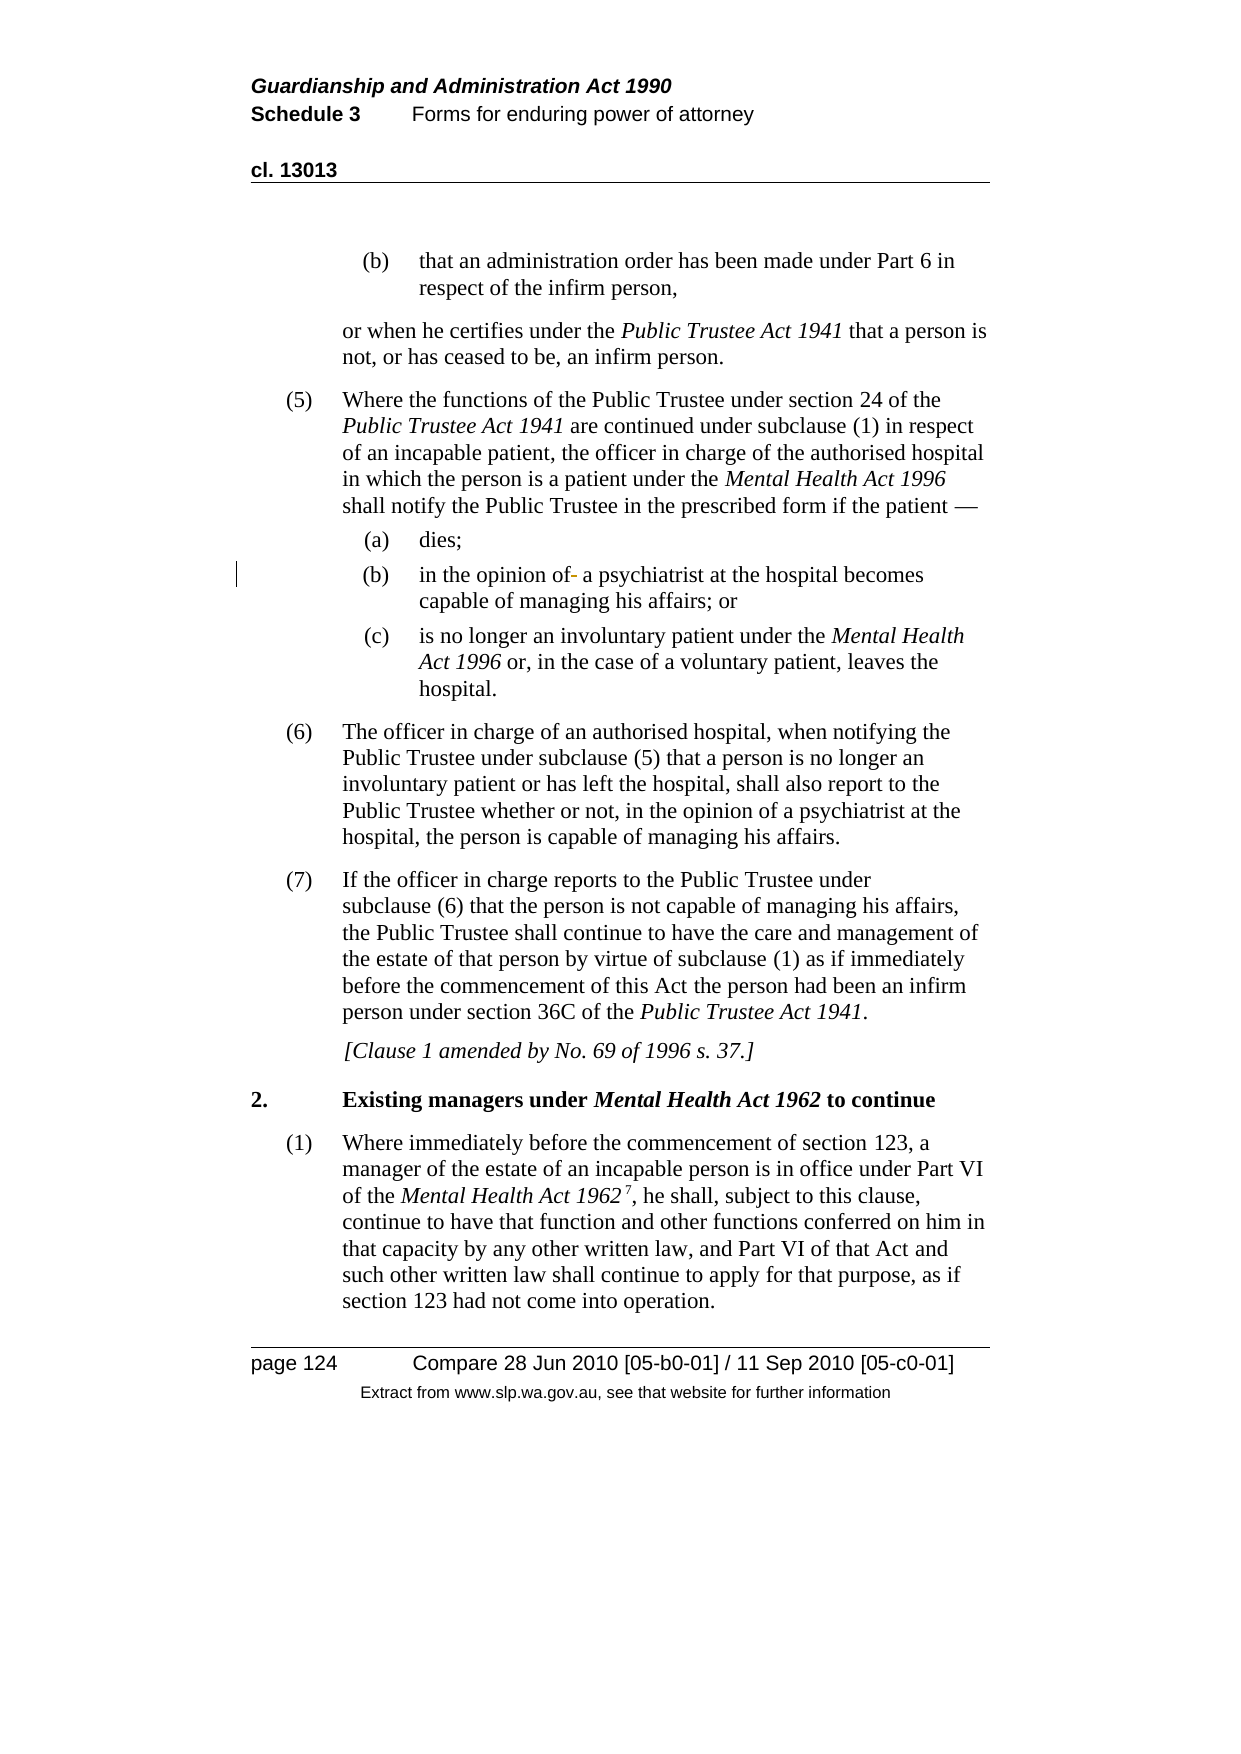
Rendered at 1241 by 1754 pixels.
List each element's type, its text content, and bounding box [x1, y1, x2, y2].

subtitle 2. Existing managers under Mental Health Act 1962 to continue [251, 1086, 990, 1112]
text (b) in the opinion of a psychiatrist at the hospital becomes capable of managing his affairs; or [251, 561, 990, 614]
text (7) If the officer in charge reports to the Public Trustee under subclause (6) that the person is not capable of managing his affairs, the Public Trustee shall continue to have the care and management of the estate of that person by virtue of subclause (1) as if immediately before the commencement of this Act the person had been an infirm person under section 36C of the Public Trustee Act 1941. [251, 866, 990, 1024]
text [Clause 1 amended by No. 69 of 1996 s. 37.] [251, 1037, 990, 1063]
text (5) Where the functions of the Public Trustee under section 24 of the Public Trustee Act 1941 are continued under subclause (1) in respect of an incapable patient, the officer in charge of the authorised hospital in which the person is a patient under the Mental Health Act 1996 shall notify the Public Trustee in the prescribed form if the patient — [251, 386, 990, 518]
text (c) is no longer an involuntary patient under the Mental Health Act 1996 or, in the case of a voluntary patient, leaves the hospital. [251, 622, 990, 701]
text or when he certifies under the Public Trustee Act 1941 that a person is not, or has ceased to be, an infirm person. [251, 317, 990, 369]
text (6) The officer in charge of an authorised hospital, when notifying the Public Trustee under subclause (5) that a person is no longer an involuntary patient or has left the hospital, shall also report to the Public Trustee whether or not, in the opinion of a psychiatrist at the hospital, the person is capable of managing his affairs. [251, 718, 990, 849]
text (1) Where immediately before the commencement of section 123, a manager of the estate of an incapable person is in office under Part VI of the Mental Health Act 1962 7, he shall, subject to this clause, continue to have that function and other functions conferred on him in that capacity by any other written law, and Part VI of that Act and such other written law shall continue to apply for that purpose, as if section 123 had not come into operation. [251, 1129, 990, 1314]
text (a) dies; [251, 526, 990, 553]
text (b) that an administration order has been made under Part 6 in respect of the infirm person, [251, 247, 990, 300]
